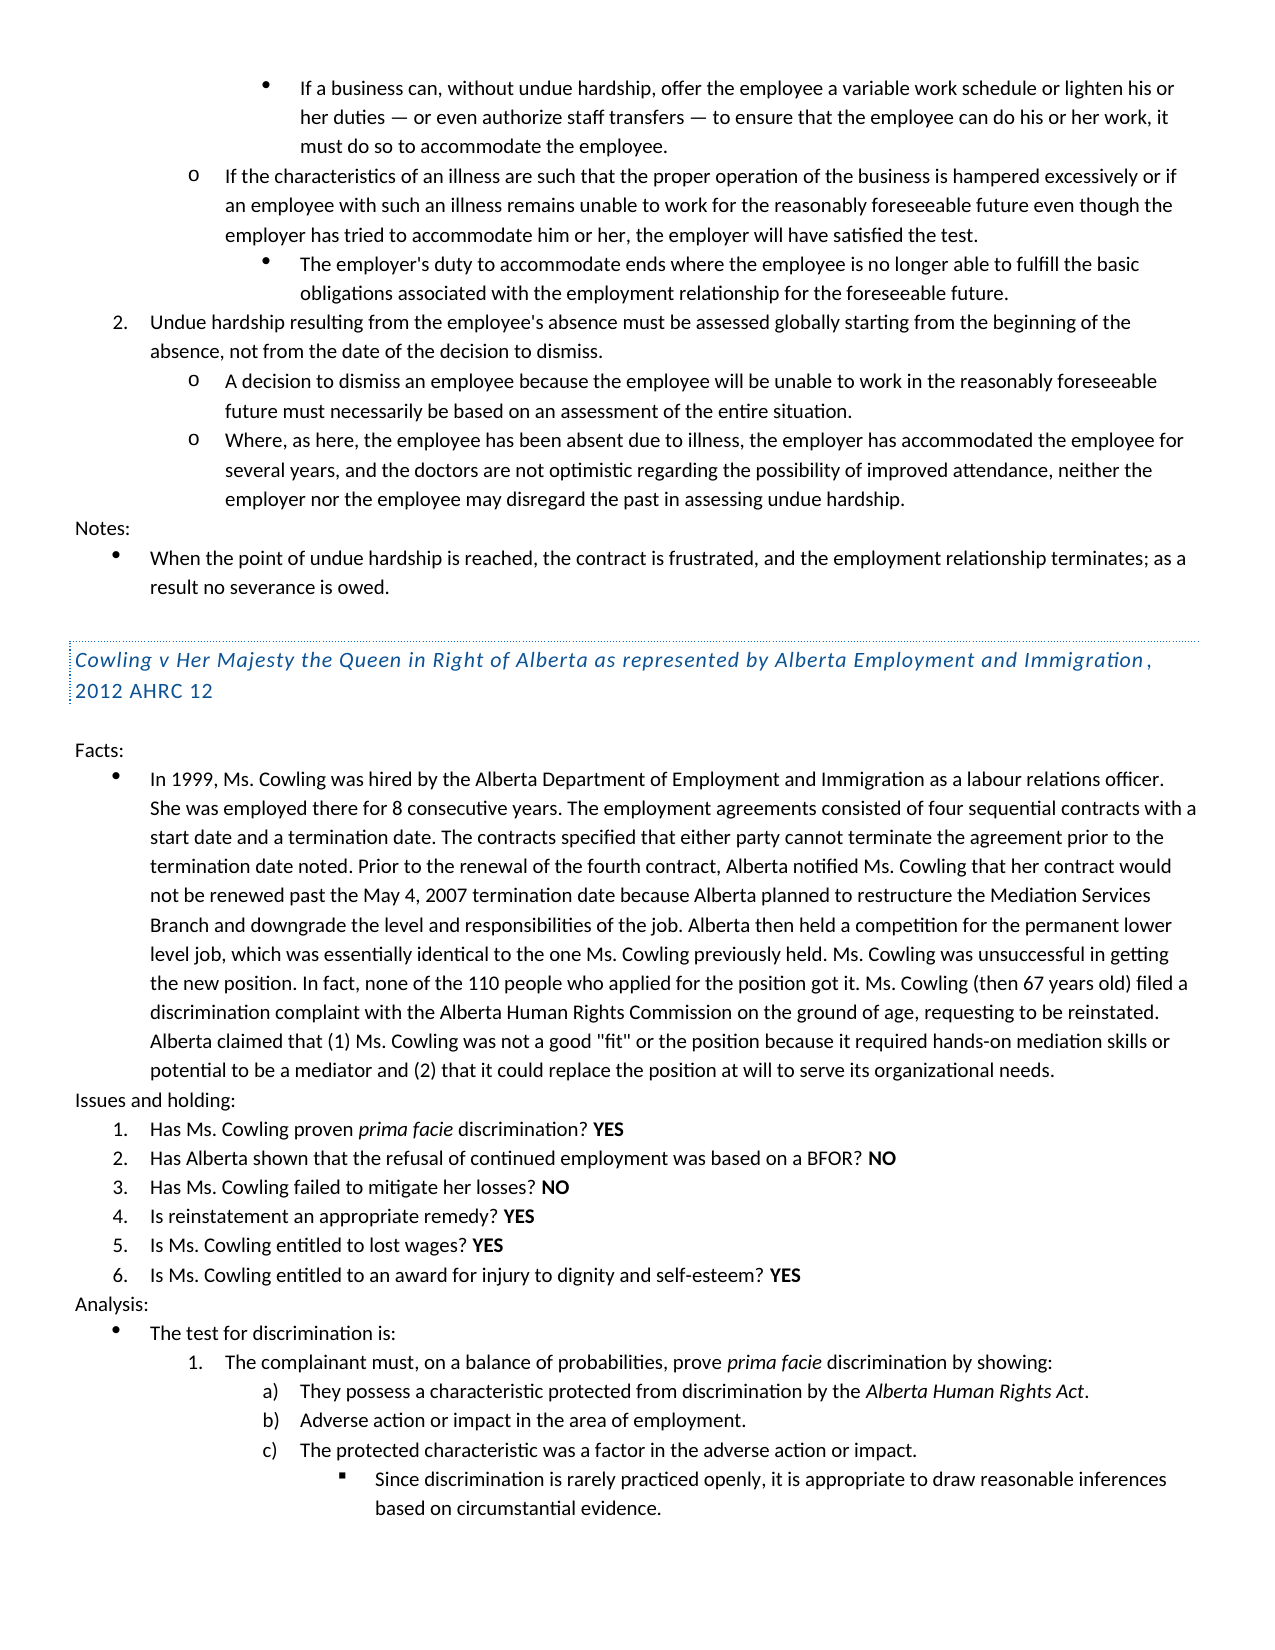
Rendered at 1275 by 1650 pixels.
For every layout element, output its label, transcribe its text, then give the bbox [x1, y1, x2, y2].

list Has Alberta shown that the refusal of continued employment was based on a BFOR? NO [112, 1145, 1200, 1171]
text Facts: [75, 737, 1200, 762]
list Since discrimination is rarely practiced openly, it is appropriate to draw reasonable inferences based on circumstantial evidence. [337, 1466, 1200, 1521]
list The complainant must, on a balance of probabilities, prove prima facie discrimination by showing: [187, 1349, 1200, 1375]
list Has Ms. Cowling failed to mitigate her losses? NO [112, 1174, 1200, 1200]
list Is Ms. Cowling entitled to lost wages? YES [112, 1233, 1200, 1258]
list If the characteristics of an illness are such that the proper operation of the business is hampered excessively or if an employee with such an illness remains unable to work for the reasonably foreseeable future even though the employer has tried to accommodate him or her, the employer will have satisfied the test. [187, 162, 1200, 247]
list The employer's duty to accommodate ends where the employee is no longer able to fulfill the basic obligations associated with the employment relationship for the foreseeable future. [262, 251, 1200, 306]
list If a business can, without undue hardship, offer the employee a variable work schedule or lighten his or her duties — or even authorize staff transfers — to ensure that the employee can do his or her work, it must do so to accommodate the employee. [262, 75, 1200, 159]
subtitle Cowling v Her Majesty the Queen in Right of Alberta as represented by Alberta Employment and Immigration, 2012 AHRC 12 [69, 641, 1200, 704]
list The test for discrimination is: [112, 1320, 1200, 1346]
list Adverse action or impact in the area of employment. [262, 1408, 1200, 1433]
list The protected characteristic was a factor in the adverse action or impact. [262, 1437, 1200, 1462]
list They possess a characteristic protected from discrimination by the Alberta Human Rights Act. [262, 1378, 1200, 1404]
list Is Ms. Cowling entitled to an award for injury to dignity and self-esteem? YES [112, 1262, 1200, 1287]
text Issues and holding: [75, 1087, 1200, 1112]
list Undue hardship resulting from the employee's absence must be assessed globally starting from the beginning of the absence, not from the date of the decision to dismiss. [112, 309, 1200, 364]
list In 1999, Ms. Cowling was hired by the Alberta Department of Employment and Immigration as a labour relations officer. She was employed there for 8 consecutive years. The employment agreements consisted of four sequential contracts with a start date and a termination date. The contracts specified that either party cannot terminate the agreement prior to the termination date noted. Prior to the renewal of the fourth contract, Alberta notified Ms. Cowling that her contract would not be renewed past the May 4, 2007 termination date because Alberta planned to restructure the Mediation Services Branch and downgrade the level and responsibilities of the job. Alberta then held a competition for the permanent lower level job, which was essentially identical to the one Ms. Cowling previously held. Ms. Cowling was unsuccessful in getting the new position. In fact, none of the 110 people who applied for the position got it. Ms. Cowling (then 67 years old) filed a discrimination complaint with the Alberta Human Rights Commission on the ground of age, requesting to be reinstated. Alberta claimed that (1) Ms. Cowling was not a good "fit" or the position because it required hands-on mediation skills or potential to be a mediator and (2) that it could replace the position at will to serve its organizational needs. [112, 766, 1200, 1083]
text Notes: [75, 516, 1200, 541]
list Is reinstatement an appropriate remedy? YES [112, 1203, 1200, 1229]
list Has Ms. Cowling proven prima facie discrimination? YES [112, 1116, 1200, 1141]
text Analysis: [75, 1291, 1200, 1316]
list A decision to dismiss an employee because the employee will be unable to work in the reasonably foreseeable future must necessarily be based on an assessment of the entire situation. [187, 368, 1200, 423]
list Where, as here, the employee has been absent due to illness, the employer has accommodated the employee for several years, and the doctors are not optimistic regarding the possibility of improved attendance, neither the employer nor the employee may disregard the past in assessing undue hardship. [187, 427, 1200, 512]
list When the point of undue hardship is reached, the contract is frustrated, and the employment relationship terminates; as a result no severance is owed. [112, 545, 1200, 599]
